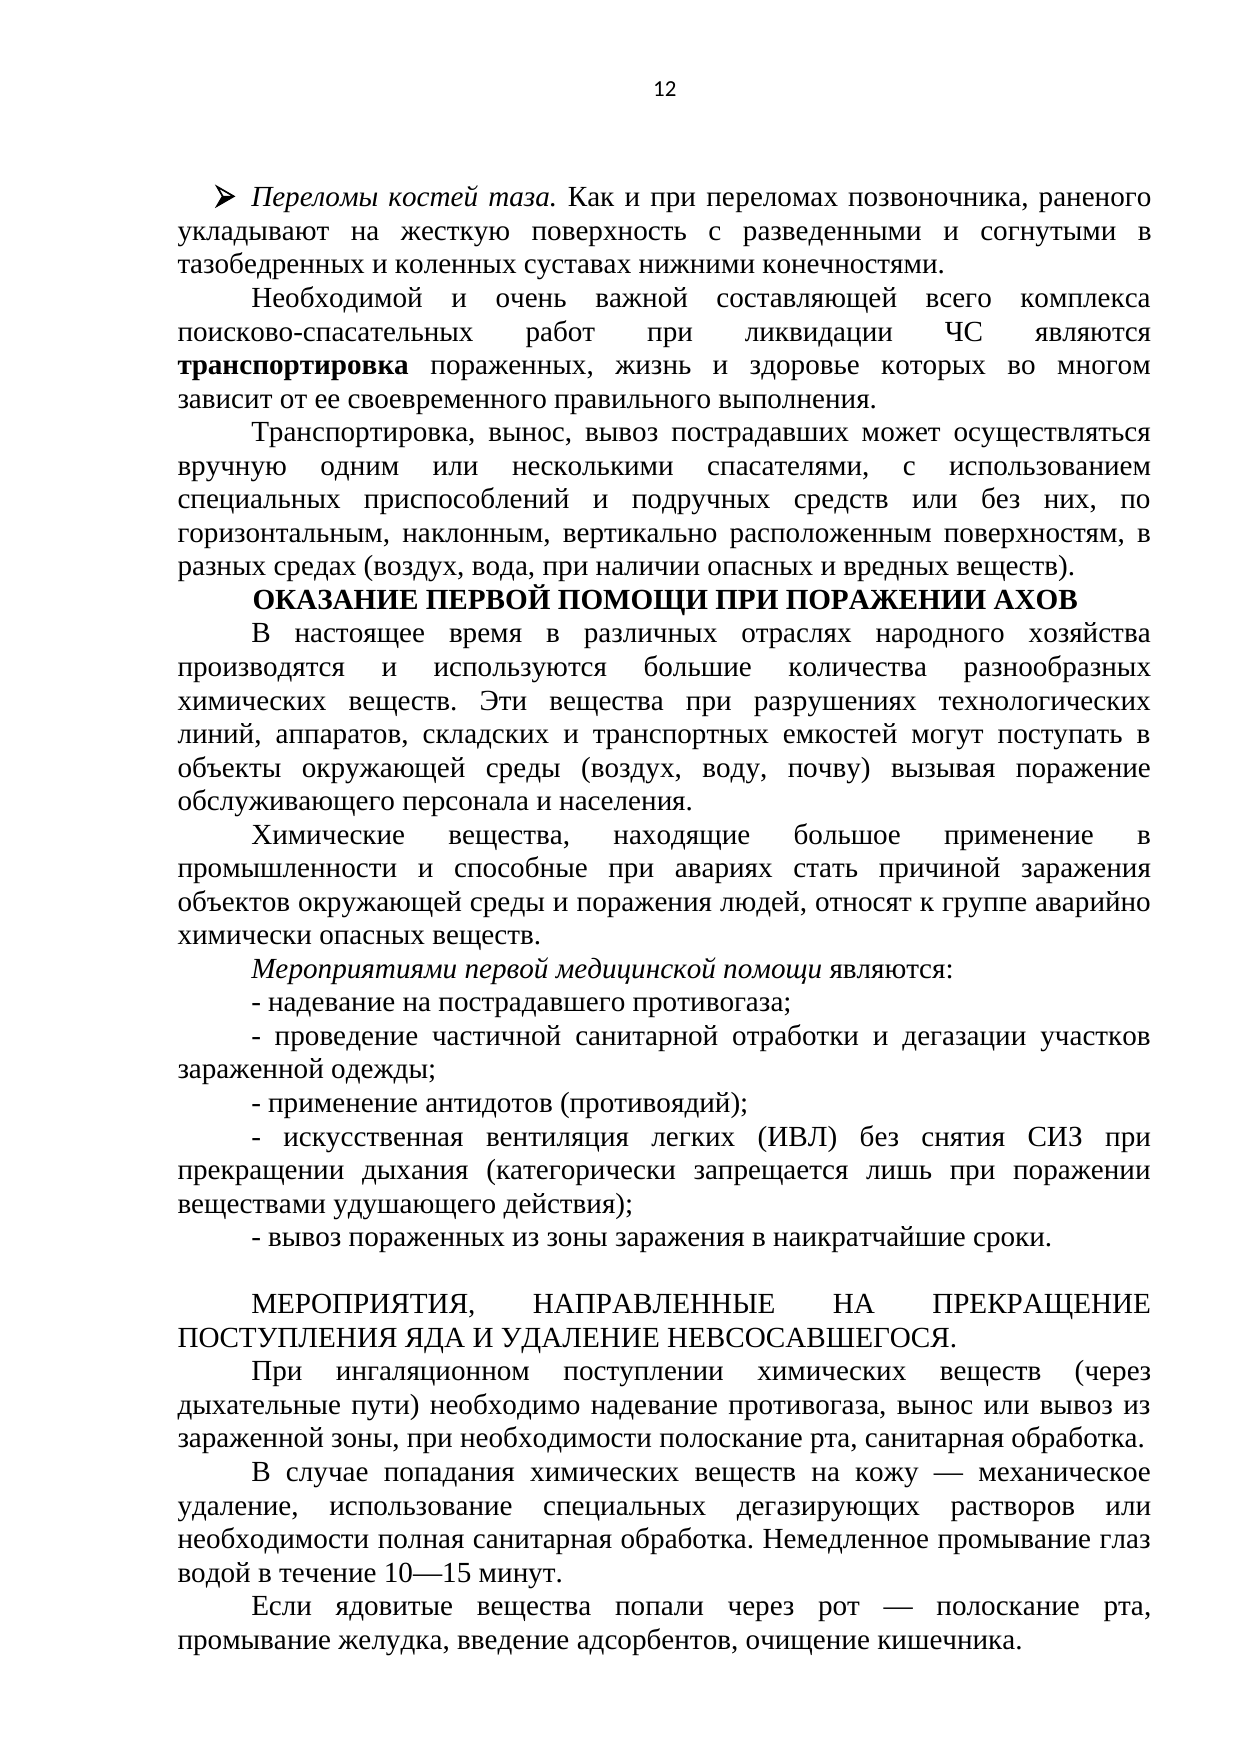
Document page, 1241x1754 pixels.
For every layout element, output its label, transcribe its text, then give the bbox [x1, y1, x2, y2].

list ОКАЗАНИЕ ПЕРВОЙ ПОМОЩИ ПРИ ПОРАЖЕНИИ АХОВ [252, 582, 1152, 616]
text - проведение частичной санитарной отработки и дегазации участков зараженной одежды; [177, 1018, 1152, 1085]
text При ингаляционном поступлении химических веществ (через дыхательные пути) необходимо надевание противогаза, вынос или вывоз из зараженной зоны, при необходимости полоскание рта, санитарная обработка. [177, 1353, 1152, 1454]
text Мероприятиями первой медицинской помощи являются: [177, 951, 1152, 984]
text В настоящее время в различных отраслях народного хозяйства производятся и используются большие количества разнообразных химических веществ. Эти вещества при разрушениях технологических линий, аппаратов, складских и транспортных емкостей могут поступать в объекты окружающей среды (воздух, воду, почву) вызывая поражение обслуживающего персонала и населения. [177, 616, 1152, 817]
text Если ядовитые вещества попали через рот — полоскание рта, промывание желудка, введение адсорбентов, очищение кишечника. [177, 1588, 1152, 1655]
text Транспортировка, вынос, вывоз пострадавших может осуществляться вручную одним или несколькими спасателями, с использованием специальных приспособлений и подручных средств или без них, по горизонтальным, наклонным, вертикально расположенным поверхностям, в разных средах (воздух, вода, при наличии опасных и вредных веществ). [177, 414, 1152, 582]
text МЕРОПРИЯТИЯ, НАПРАВЛЕННЫЕ НА ПРЕКРАЩЕНИЕ ПОСТУПЛЕНИЯ ЯДА И УДАЛЕНИЕ НЕВСОСАВШЕГОСЯ. [177, 1286, 1152, 1353]
text - искусственная вентиляция легких (ИВЛ) без снятия СИЗ при прекращении дыхания (категорически запрещается лишь при поражении веществами удушающего действия); [177, 1119, 1152, 1219]
list Переломы костей таза. Как и при переломах позвоночника, раненого укладывают на жесткую поверхность с разведенными и согнутыми в тазобедренных и коленных суставах нижними конечностями. [177, 179, 1152, 280]
text Химические вещества, находящие большое применение в промышленности и способные при авариях стать причиной заражения объектов окружающей среды и поражения людей, относят к группе аварийно химически опасных веществ. [177, 817, 1152, 951]
text Необходимой и очень важной составляющей всего комплекса поисково-спасательных работ при ликвидации ЧС являются транспортировка пораженных, жизнь и здоровье которых во многом зависит от ее своевременного правильного выполнения. [177, 280, 1152, 414]
text - применение антидотов (противоядий); [177, 1085, 1152, 1119]
text - вывоз пораженных из зоны заражения в наикратчайшие сроки. [177, 1219, 1152, 1253]
text В случае попадания химических веществ на кожу — механическое удаление, использование специальных дегазирующих растворов или необходимости полная санитарная обработка. Немедленное промывание глаз водой в течение 10—15 минут. [177, 1454, 1152, 1588]
text - надевание на пострадавшего противогаза; [177, 984, 1152, 1018]
